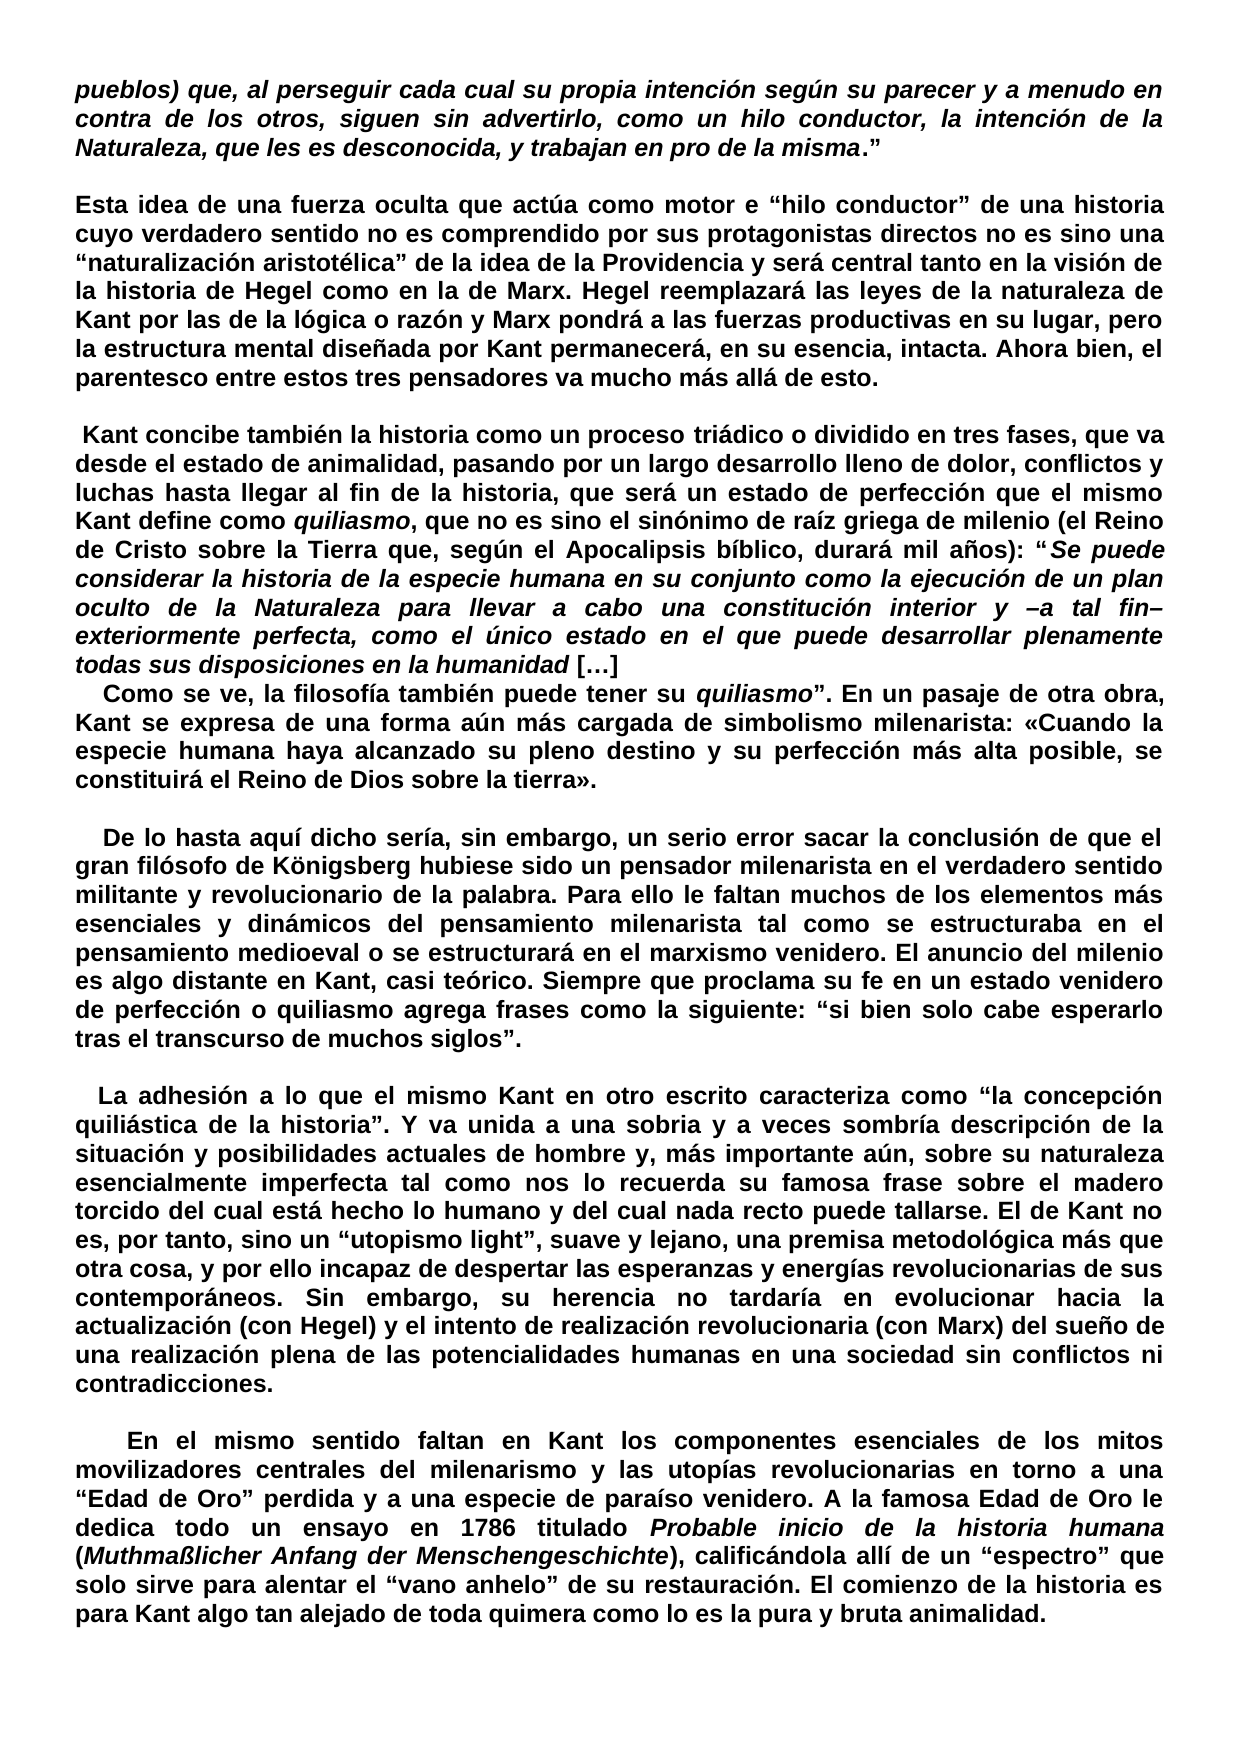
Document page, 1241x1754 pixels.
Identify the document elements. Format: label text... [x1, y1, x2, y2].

text Kant concibe también la historia como un proceso triádico o dividido en tres fases, que va desde el estado de animalidad, pasando por un largo desarrollo lleno de dolor, conflictos y luchas hasta llegar al fin de la historia, que será un estado de perfección que el mismo Kant define como quiliasmo, que no es sino el sinónimo de raíz griega de milenio (el Reino de Cristo sobre la Tierra que, según el Apocalipsis bíblico, durará mil años): “Se puede considerar la historia de la especie humana en su conjunto como la ejecución de un plan oculto de la Naturaleza para llevar a cabo una constitución interior y –a tal fin– exteriormente perfecta, como el único estado en el que puede desarrollar plenamente todas sus disposiciones en la humanidad […] [75, 420, 1165, 679]
text De lo hasta aquí dicho sería, sin embargo, un serio error sacar la conclusión de que el gran filósofo de Königsberg hubiese sido un pensador milenarista en el verdadero sentido militante y revolucionario de la palabra. Para ello le faltan muchos de los elementos más esenciales y dinámicos del pensamiento milenarista tal como se estructuraba en el pensamiento medioeval o se estructurará en el marxismo venidero. El anuncio del milenio es algo distante en Kant, casi teórico. Siempre que proclama su fe en un estado venidero de perfección o quiliasmo agrega frases como la siguiente: “si bien solo cabe esperarlo tras el transcurso de muchos siglos”. [75, 822, 1165, 1052]
text Esta idea de una fuerza oculta que actúa como motor e “hilo conductor” de una historia cuyo verdadero sentido no es comprendido por sus protagonistas directos no es sino una “naturalización aristotélica” de la idea de la Providencia y será central tanto en la visión de la historia de Hegel como en la de Marx. Hegel reemplazará las leyes de la naturaleza de Kant por las de la lógica o razón y Marx pondrá a las fuerzas productivas en su lugar, pero la estructura mental diseñada por Kant permanecerá, en su esencia, intacta. Ahora bien, el parentesco entre estos tres pensadores va mucho más allá de esto. [75, 190, 1165, 391]
text La adhesión a lo que el mismo Kant en otro escrito caracteriza como “la concepción quiliástica de la historia”. Y va unida a una sobria y a veces sombría descripción de la situación y posibilidades actuales de hombre y, más importante aún, sobre su naturaleza esencialmente imperfecta tal como nos lo recuerda su famosa frase sobre el madero torcido del cual está hecho lo humano y del cual nada recto puede tallarse. El de Kant no es, por tanto, sino un “utopismo light”, suave y lejano, una premisa metodológica más que otra cosa, y por ello incapaz de despertar las esperanzas y energías revolucionarias de sus contemporáneos. Sin embargo, su herencia no tardaría en evolucionar hacia la actualización (con Hegel) y el intento de realización revolucionaria (con Marx) del sueño de una realización plena de las potencialidades humanas en una sociedad sin conflictos ni contradicciones. [75, 1081, 1165, 1397]
text En el mismo sentido faltan en Kant los componentes esenciales de los mitos movilizadores centrales del milenarismo y las utopías revolucionarias en torno a una “Edad de Oro” perdida y a una especie de paraíso venidero. A la famosa Edad de Oro le dedica todo un ensayo en 1786 titulado Probable inicio de la historia humana (Muthmaßlicher Anfang der Menschengeschichte), calificándola allí de un “espectro” que solo sirve para alentar el “vano anhelo” de su restauración. El comienzo de la historia es para Kant algo tan alejado de toda quimera como lo es la pura y bruta animalidad. [75, 1426, 1165, 1627]
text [75, 75, 1165, 161]
text Como se ve, la filosofía también puede tener su quiliasmo”. En un pasaje de otra obra, Kant se expresa de una forma aún más cargada de simbolismo milenarista: «Cuando la especie humana haya alcanzado su pleno destino y su perfección más alta posible, se constituirá el Reino de Dios sobre la tierra». [75, 679, 1165, 794]
